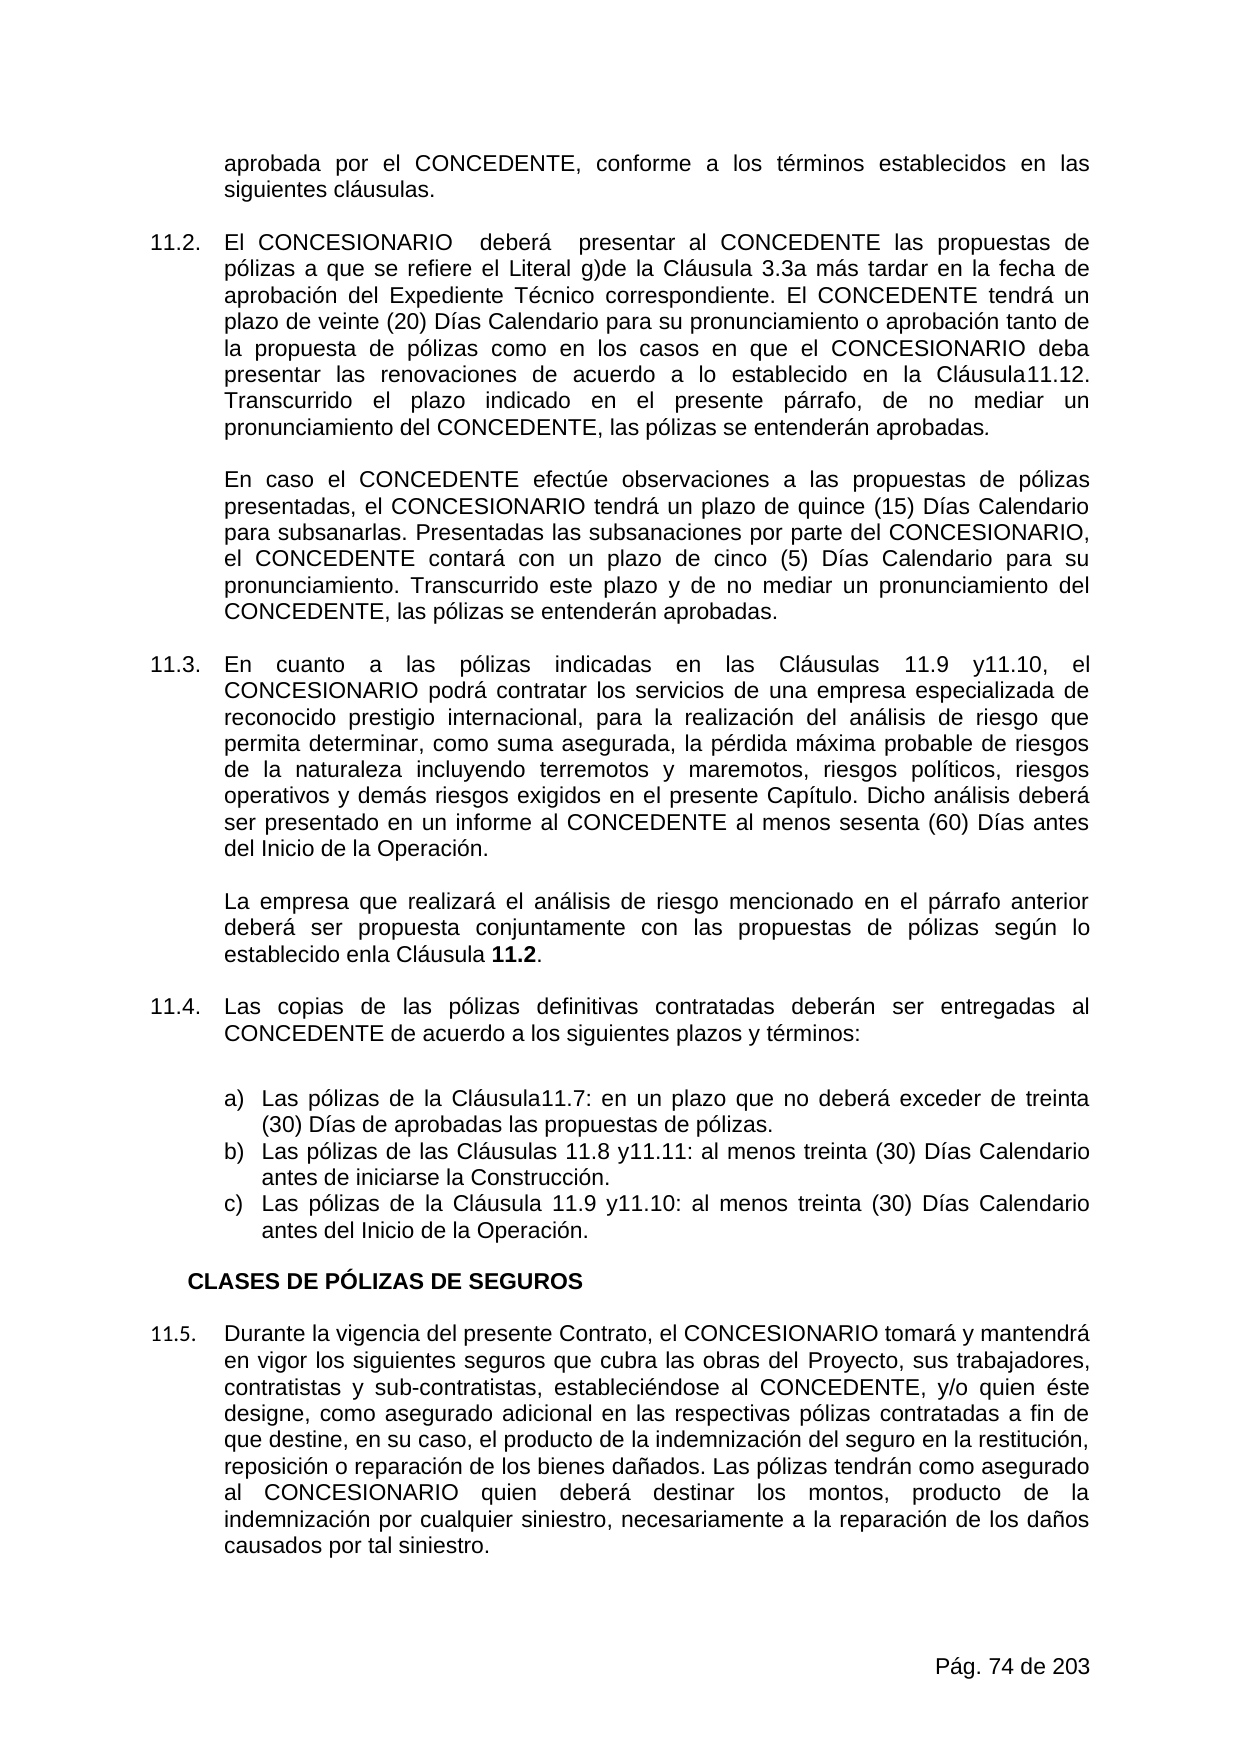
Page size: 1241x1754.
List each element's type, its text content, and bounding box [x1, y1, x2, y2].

text La empresa que realizará el análisis de riesgo mencionado en el párrafo anterior deberá ser propuesta conjuntamente con las propuestas de pólizas según lo establecido enla Cláusula 11.2. [224, 888, 1090, 967]
list Durante la vigencia del presente Contrato, el CONCESIONARIO tomará y mantendrá en vigor los siguientes seguros que cubra las obras del Proyecto, sus trabajadores, contratistas y sub-contratistas, estableciéndose al CONCEDENTE, y/o quien éste designe, como asegurado adicional en las respectivas pólizas contratadas a fin de que destine, en su caso, el producto de la indemnización del seguro en la restitución, reposición o reparación de los bienes dañados. Las pólizas tendrán como asegurado al CONCESIONARIO quien deberá destinar los montos, producto de la indemnización por cualquier siniestro, necesariamente a la reparación de los daños causados por tal siniestro. [150, 1319, 1090, 1558]
subtitle CLASES DE PÓLIZAS DE SEGUROS [187, 1268, 1090, 1294]
list Las copias de las pólizas definitivas contratadas deberán ser entregadas al CONCEDENTE de acuerdo a los siguientes plazos y términos: [150, 993, 1090, 1046]
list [150, 150, 1090, 203]
text En caso el CONCEDENTE efectúe observaciones a las propuestas de pólizas presentadas, el CONCESIONARIO tendrá un plazo de quince (15) Días Calendario para subsanarlas. Presentadas las subsanaciones por parte del CONCESIONARIO, el CONCEDENTE contará con un plazo de cinco (5) Días Calendario para su pronunciamiento. Transcurrido este plazo y de no mediar un pronunciamiento del CONCEDENTE, las pólizas se entenderán aprobadas. [224, 466, 1090, 624]
